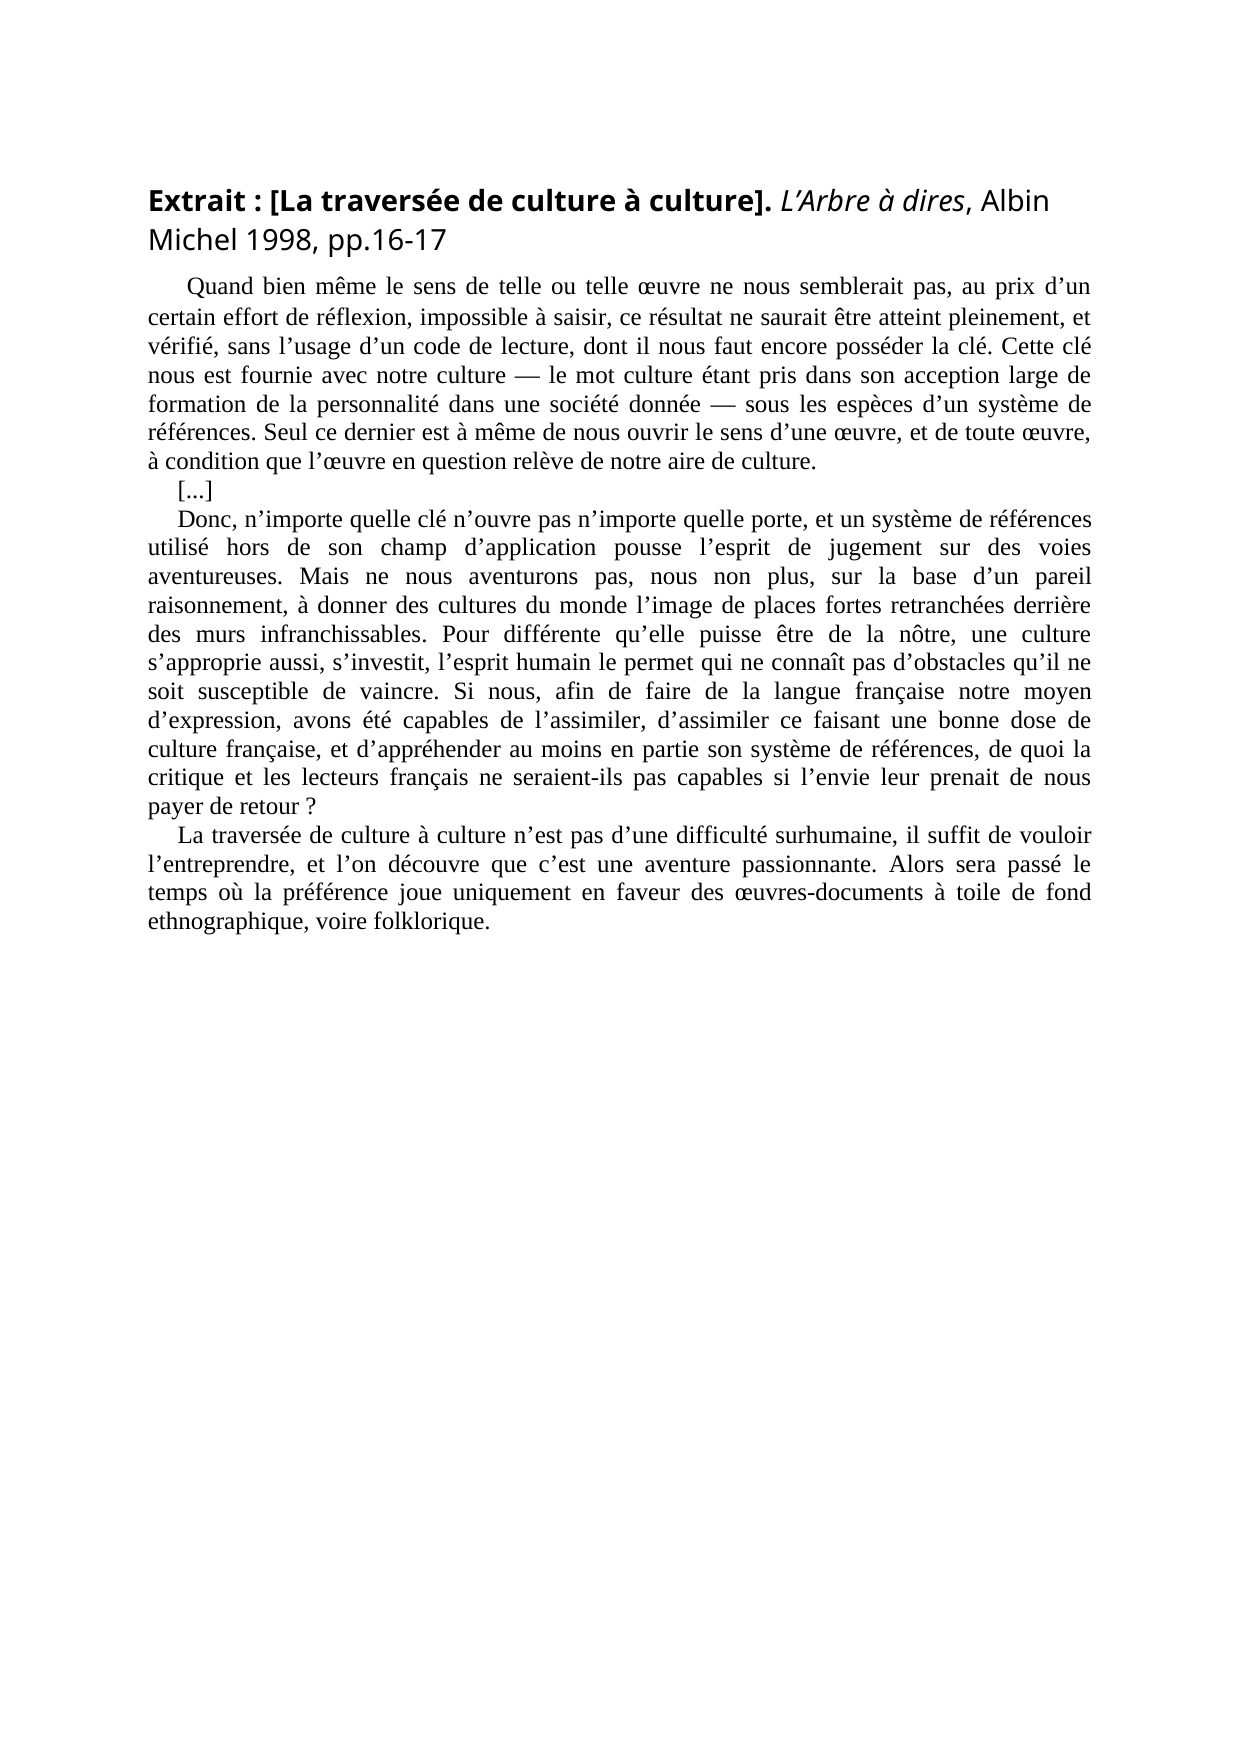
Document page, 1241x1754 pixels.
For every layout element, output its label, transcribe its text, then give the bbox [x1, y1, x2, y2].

text [...] [148, 475, 1093, 504]
text Donc, n’importe quelle clé n’ouvre pas n’importe quelle porte, et un système de références utilisé hors de son champ d’application pousse l’esprit de jugement sur des voies aventureuses. Mais ne nous aventurons pas, nous non plus, sur la base d’un pareil raisonnement, à donner des cultures du monde l’image de places fortes retranchées derrière des murs infranchissables. Pour différente qu’elle puisse être de la nôtre, une culture s’approprie aussi, s’investit, l’esprit humain le permet qui ne connaît pas d’obstacles qu’il ne soit susceptible de vaincre. Si nous, afin de faire de la langue française notre moyen d’expression, avons été capables de l’assimiler, d’assimiler ce faisant une bonne dose de culture française, et d’appréhender au moins en partie son système de références, de quoi la critique et les lecteurs français ne seraient-ils pas capables si l’envie leur prenait de nous payer de retour ? [148, 504, 1093, 820]
text La traversée de culture à culture n’est pas d’une difficulté surhumaine, il suffit de vouloir l’entreprendre, et l’on découvre que c’est une aventure passionnante. Alors sera passé le temps où la préférence joue uniquement en faveur des œuvres-documents à toile de fond ethnographique, voire folklorique. [148, 820, 1093, 935]
text Quand bien même le sens de telle ou telle œuvre ne nous semblerait pas, au prix d’un certain effort de réflexion, impossible à saisir, ce résultat ne saurait être atteint pleinement, et vérifié, sans l’usage d’un code de lecture, dont il nous faut encore posséder la clé. Cette clé nous est fournie avec notre culture — le mot culture étant pris dans son acception large de formation de la personnalité dans une société donnée — sous les espèces d’un système de références. Seul ce dernier est à même de nous ouvrir le sens d’une œuvre, et de toute œuvre, à condition que l’œuvre en question relève de notre aire de culture. [148, 259, 1093, 475]
text Extrait : [La traversée de culture à culture]. L’Arbre à dires, Albin Michel 1998, pp.16-17 [148, 180, 1093, 259]
